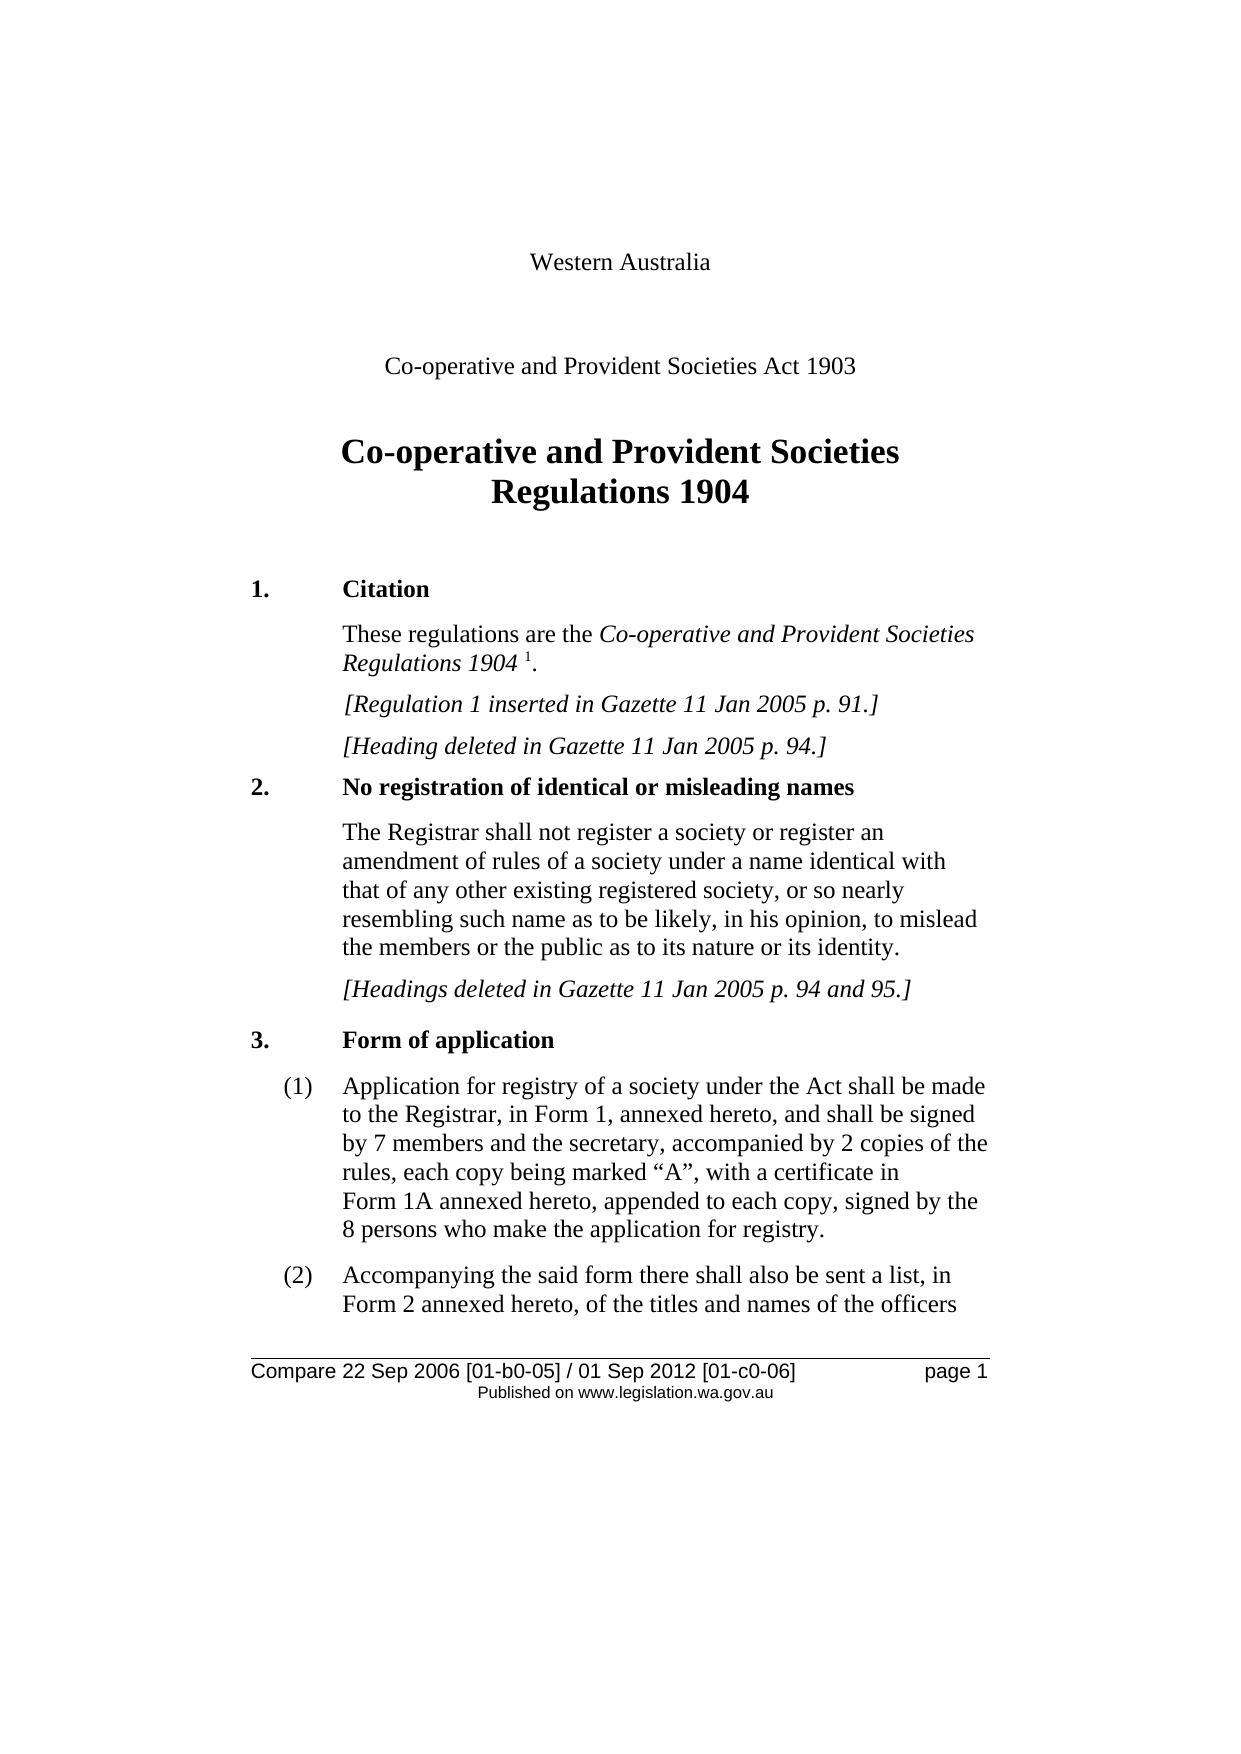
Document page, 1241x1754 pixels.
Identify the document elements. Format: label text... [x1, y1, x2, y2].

subtitle 3. Form of application [251, 1025, 990, 1054]
text [Regulation 1 inserted in Gazette 11 Jan 2005 p. 91.] [251, 689, 990, 718]
text The Registrar shall not register a society or register an amendment of rules of a society under a name identical with that of any other existing registered society, or so nearly resembling such name as to be likely, in his opinion, to mislead the members or the public as to its nature or its identity. [251, 817, 990, 961]
subtitle [Heading deleted in Gazette 11 Jan 2005 p. 94.] [252, 731, 990, 759]
text These regulations are the Co-operative and Provident Societies Regulations 1904 1. [251, 619, 990, 677]
text (1) Application for registry of a society under the Act shall be made to the Registrar, in Form 1, annexed hereto, and shall be signed by 7 members and the secretary, accompanied by 2 copies of the rules, each copy being marked “A”, with a certificate in Form 1A annexed hereto, appended to each copy, signed by the 8 persons who make the application for registry. [251, 1071, 990, 1243]
text Co-operative and Provident Societies Regulations 1904 [251, 430, 990, 512]
text Western Australia [251, 247, 990, 276]
subtitle 1. Citation [251, 574, 990, 603]
subtitle 2. No registration of identical or misleading names [251, 772, 990, 801]
text Co-operative and Provident Societies Act 1903 [251, 351, 990, 380]
subtitle [Headings deleted in Gazette 11 Jan 2005 p. 94 and 95.] [251, 974, 990, 1002]
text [251, 1260, 990, 1317]
